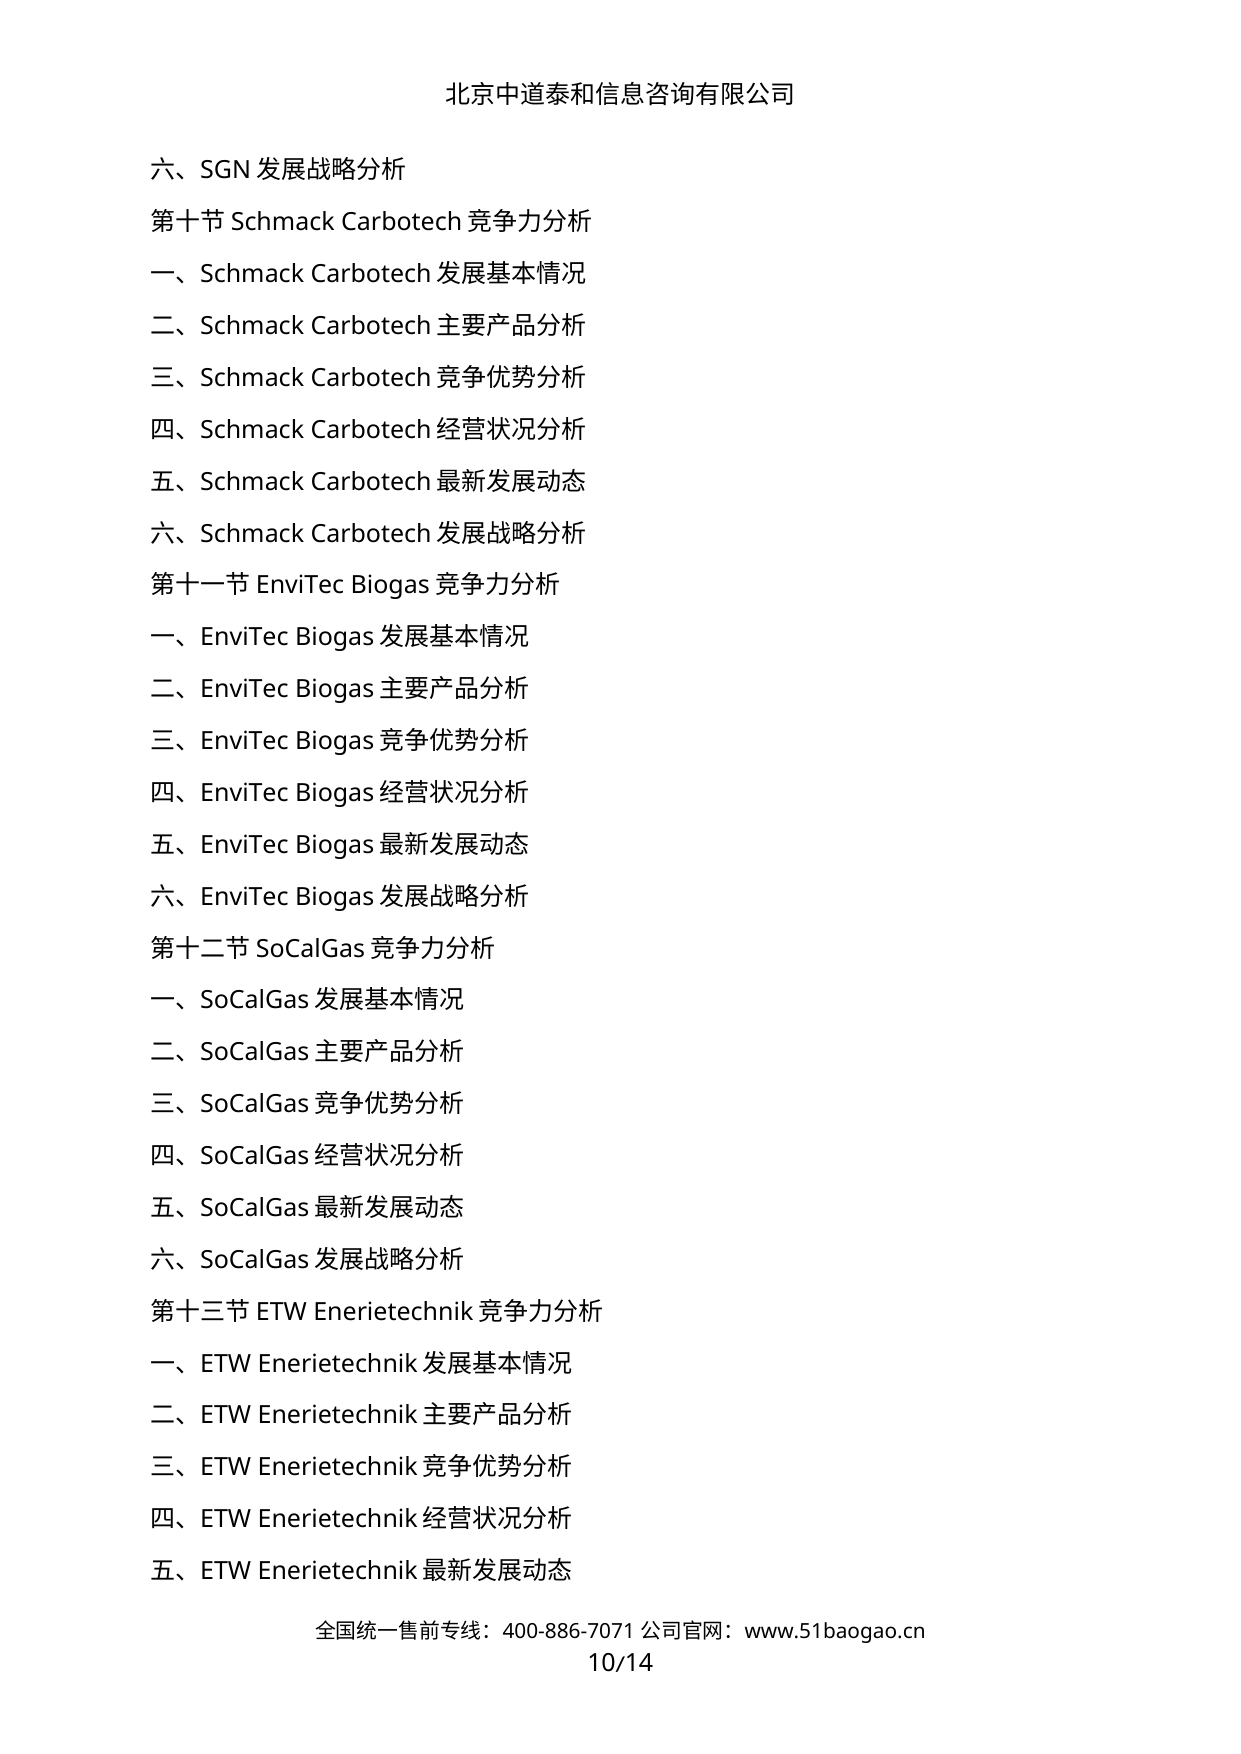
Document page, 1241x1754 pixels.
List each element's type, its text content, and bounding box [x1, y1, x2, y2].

text 四、ETW Enerietechnik经营状况分析 [150, 1499, 1090, 1535]
text 四、Schmack Carbotech经营状况分析 [150, 409, 1090, 446]
text 第十三节 ETW Enerietechnik竞争力分析 [150, 1291, 1090, 1327]
text 四、SoCalGas经营状况分析 [150, 1136, 1090, 1172]
text 一、EnviTec Biogas发展基本情况 [150, 617, 1090, 653]
text 一、ETW Enerietechnik发展基本情况 [150, 1343, 1090, 1379]
text 五、SoCalGas最新发展动态 [150, 1187, 1090, 1224]
text 四、EnviTec Biogas经营状况分析 [150, 772, 1090, 809]
text 五、Schmack Carbotech最新发展动态 [150, 461, 1090, 497]
text 第十一节 EnviTec Biogas竞争力分析 [150, 565, 1090, 601]
text 一、SoCalGas发展基本情况 [150, 980, 1090, 1016]
text 二、ETW Enerietechnik主要产品分析 [150, 1395, 1090, 1431]
text 二、EnviTec Biogas主要产品分析 [150, 669, 1090, 705]
text 三、ETW Enerietechnik竞争优势分析 [150, 1447, 1090, 1483]
text 三、Schmack Carbotech竞争优势分析 [150, 357, 1090, 394]
text 三、EnviTec Biogas竞争优势分析 [150, 721, 1090, 757]
text 六、SoCalGas发展战略分析 [150, 1239, 1090, 1276]
text 二、SoCalGas主要产品分析 [150, 1032, 1090, 1068]
text 一、Schmack Carbotech发展基本情况 [150, 254, 1090, 290]
text 二、Schmack Carbotech主要产品分析 [150, 306, 1090, 342]
text 五、EnviTec Biogas最新发展动态 [150, 824, 1090, 861]
text 第十二节 SoCalGas竞争力分析 [150, 928, 1090, 964]
text 六、SGN发展战略分析 [150, 150, 1090, 186]
text 六、Schmack Carbotech发展战略分析 [150, 513, 1090, 549]
text 六、EnviTec Biogas发展战略分析 [150, 876, 1090, 912]
text 三、SoCalGas竞争优势分析 [150, 1084, 1090, 1120]
text 第十节 Schmack Carbotech竞争力分析 [150, 202, 1090, 238]
text 五、ETW Enerietechnik最新发展动态 [150, 1551, 1090, 1587]
